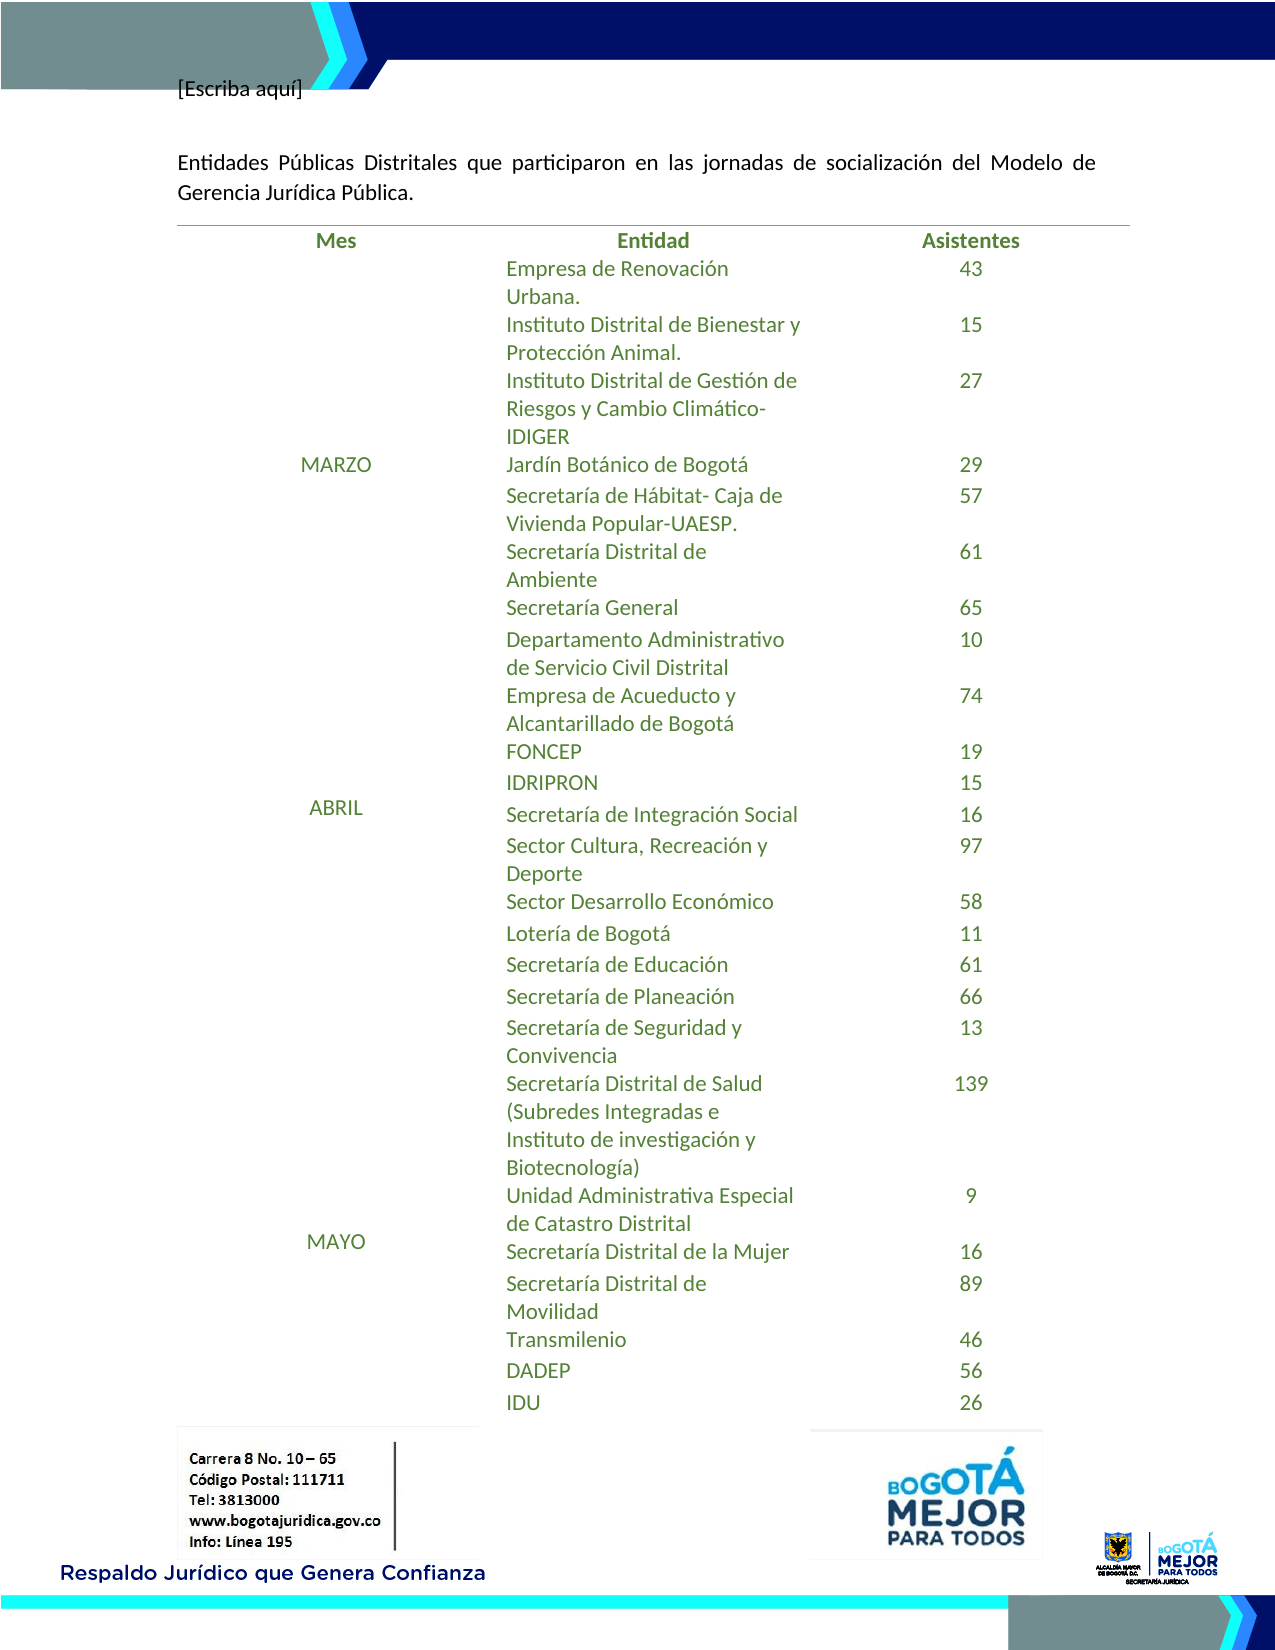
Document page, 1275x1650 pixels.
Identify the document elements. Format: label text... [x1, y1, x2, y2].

table_cell Transmilenio [495, 1325, 812, 1356]
table_cell 56 [812, 1356, 1130, 1388]
table_cell FONCEP [495, 737, 812, 768]
table_cell Secretaría General [495, 594, 812, 625]
table_cell 139 [812, 1069, 1130, 1181]
text Entidades Públicas Distritales que participaron en las jornadas de socialización del Modelo de Gerencia Jurídica Pública. [177, 148, 1098, 206]
table_cell 74 [812, 681, 1130, 737]
table_cell 27 [812, 366, 1130, 450]
table_cell 65 [812, 594, 1130, 625]
table_cell Secretaría de Educación [495, 950, 812, 982]
table_cell 97 [812, 831, 1130, 887]
table_cell 15 [812, 769, 1130, 800]
table_cell 13 [812, 1013, 1130, 1069]
table_cell 61 [812, 538, 1130, 593]
table_cell 58 [812, 888, 1130, 919]
table_cell Instituto Distrital de Gestión de Riesgos y Cambio Climático- IDIGER [495, 366, 812, 450]
table_cell 46 [812, 1325, 1130, 1356]
table_cell 11 [812, 919, 1130, 950]
table_cell Empresa de Acueducto y Alcantarillado de Bogotá [495, 681, 812, 737]
table_cell 89 [812, 1269, 1130, 1325]
table_cell 66 [812, 982, 1130, 1013]
table_cell MARZO [177, 254, 495, 625]
table_cell Lotería de Bogotá [495, 919, 812, 950]
table_cell 16 [812, 1238, 1130, 1269]
table_cell Sector Cultura, Recreación y Deporte [495, 831, 812, 887]
table_cell Instituto Distrital de Bienestar y Protección Animal. [495, 310, 812, 366]
table_header Asistentes [812, 226, 1130, 254]
table_cell 61 [812, 950, 1130, 982]
table_cell IDRIPRON [495, 769, 812, 800]
table_cell ABRIL [177, 625, 495, 919]
table_cell Empresa de Renovación Urbana. [495, 254, 812, 310]
table_header Mes [177, 226, 495, 254]
table_cell Departamento Administrativo de Servicio Civil Distrital [495, 625, 812, 681]
table_cell Secretaría Distrital de Salud (Subredes Integradas e Instituto de investigación y Biotecnología) [495, 1069, 812, 1181]
table_cell 9 [812, 1181, 1130, 1237]
table_cell Secretaría Distrital de Ambiente [495, 538, 812, 593]
table_cell Secretaría de Planeación [495, 982, 812, 1013]
table_cell IDU [495, 1388, 812, 1419]
table_cell 57 [812, 481, 1130, 537]
picture [0, 2, 1275, 1650]
table_cell Secretaría de Hábitat- Caja de Vivienda Popular-UAESP. [495, 481, 812, 537]
table_cell 10 [812, 625, 1130, 681]
table_header Entidad [495, 226, 812, 254]
table_cell Secretaría Distrital de Movilidad [495, 1269, 812, 1325]
table_cell 29 [812, 450, 1130, 481]
table_cell Secretaría de Integración Social [495, 800, 812, 831]
table_cell DADEP [495, 1356, 812, 1388]
table_cell Secretaría Distrital de la Mujer [495, 1238, 812, 1269]
table_cell 15 [812, 310, 1130, 366]
table_cell 19 [812, 737, 1130, 768]
table_cell MAYO [177, 919, 495, 1419]
table_cell Secretaría de Seguridad y Convivencia [495, 1013, 812, 1069]
table_cell 43 [812, 254, 1130, 310]
table_cell Sector Desarrollo Económico [495, 888, 812, 919]
table_cell Unidad Administrativa Especial de Catastro Distrital [495, 1181, 812, 1237]
table_cell 26 [812, 1388, 1130, 1419]
table_cell Jardín Botánico de Bogotá [495, 450, 812, 481]
table_cell 16 [812, 800, 1130, 831]
